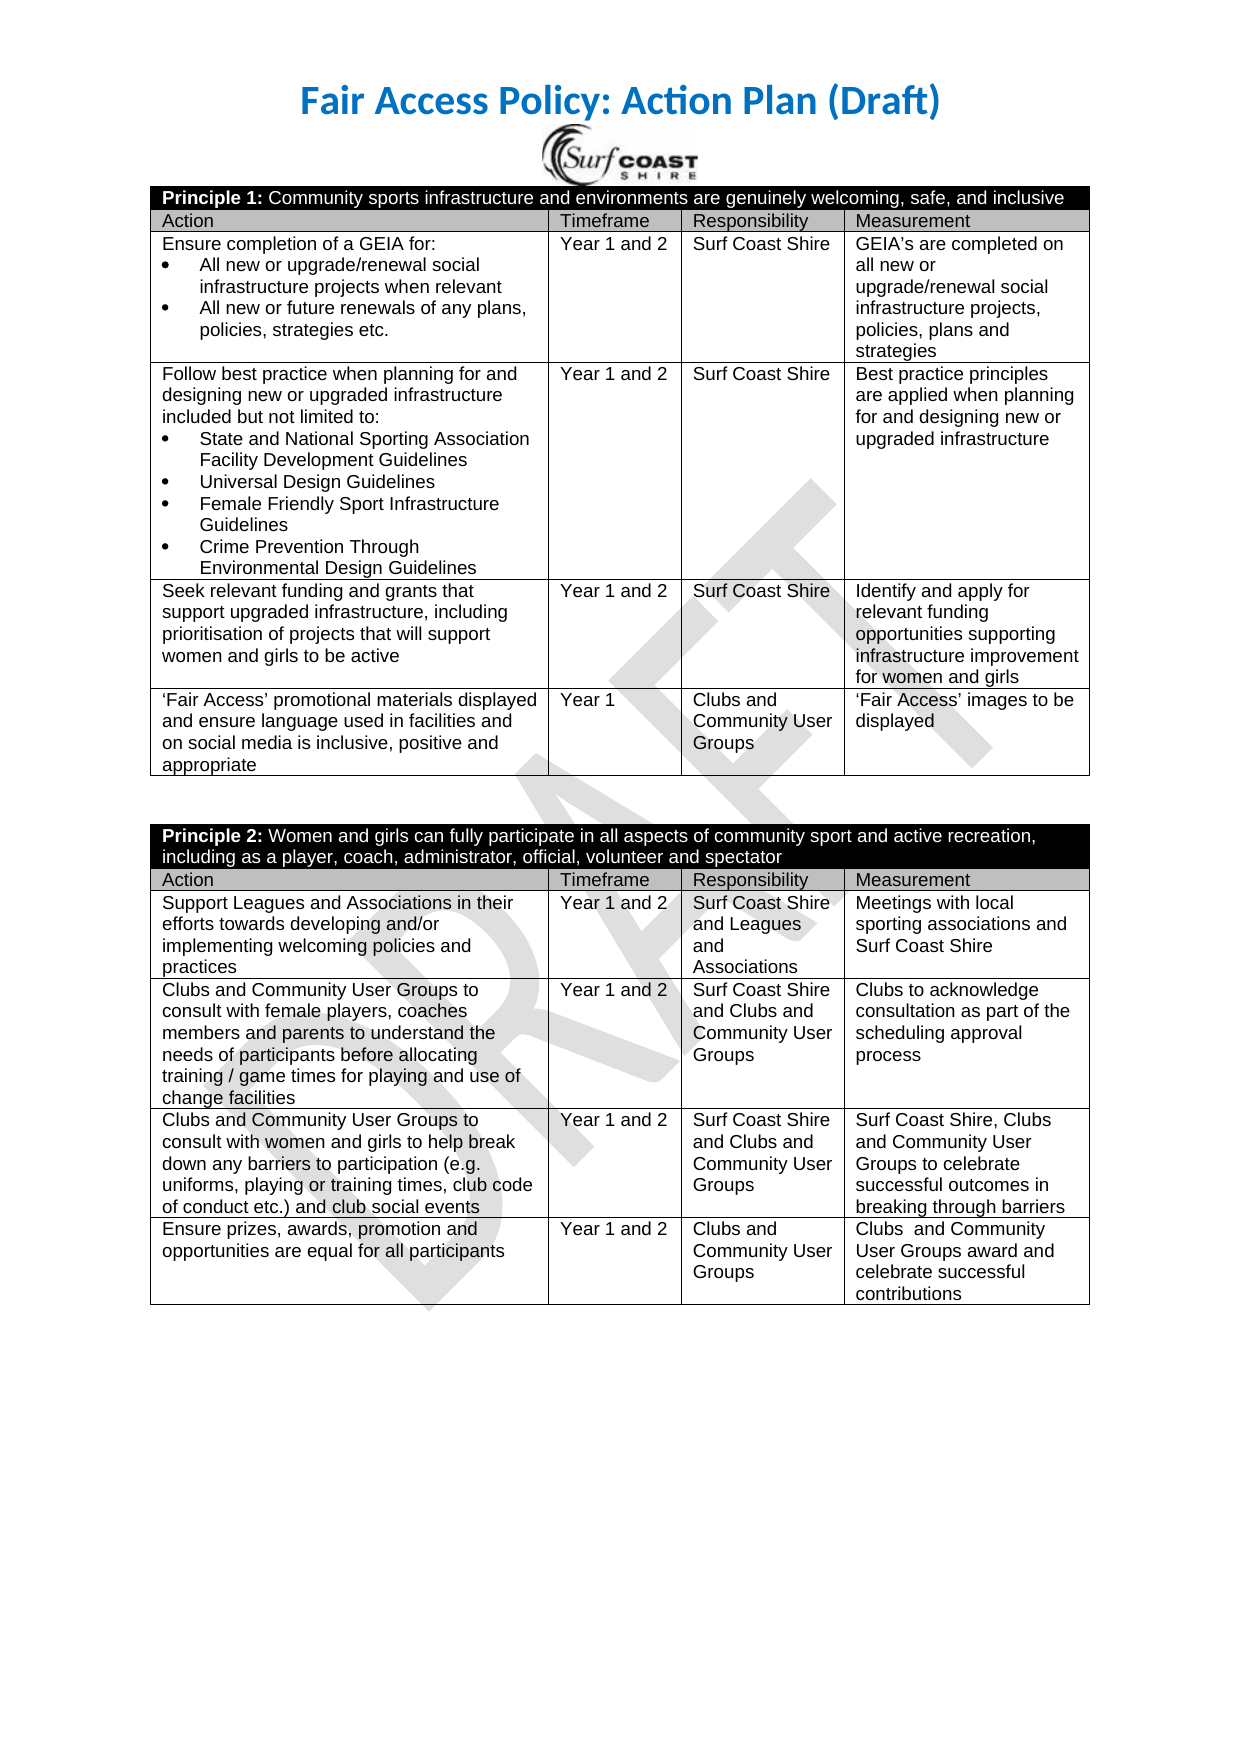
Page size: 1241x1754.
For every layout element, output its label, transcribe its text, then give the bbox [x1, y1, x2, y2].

table_cell Action [151, 869, 548, 890]
table_header Principle 2: Women and girls can fully participate in all aspects of community sport and active recreation, including as a player, coach, administrator, official, volunteer and spectator [151, 825, 1089, 868]
table_cell Year 1 [549, 689, 681, 775]
table_cell ‘Fair Access’ images to be displayed [845, 689, 1089, 775]
table_cell Ensure completion of a GEIA for: All new or upgrade/renewal social infrastructure projects when relevant All new or future renewals of any plans, policies, strategies etc. [151, 232, 548, 362]
table_cell Surf Coast Shire [682, 363, 844, 579]
table_cell Surf Coast Shire and Clubs and Community User Groups [682, 1109, 844, 1217]
table_cell Follow best practice when planning for and designing new or upgraded infrastructure included but not limited to: State and National Sporting Association Facility Development Guidelines Universal Design Guidelines Female Friendly Sport Infrastructure Guidelines Crime Prevention Through Environmental Design Guidelines [151, 363, 548, 579]
table_cell Clubs and Community User Groups [682, 689, 844, 775]
table_cell Surf Coast Shire and Leagues and Associations [682, 891, 844, 978]
table_cell Year 1 and 2 [549, 363, 681, 579]
picture [542, 124, 698, 186]
table_cell Clubs and Community User Groups award and celebrate successful contributions [845, 1218, 1089, 1304]
table_cell Clubs and Community User Groups [682, 1218, 844, 1304]
table_cell Timeframe [549, 210, 681, 231]
table_cell Year 1 and 2 [549, 232, 681, 362]
table_cell ‘Fair Access’ promotional materials displayed and ensure language used in facilities and on social media is inclusive, positive and appropriate [151, 689, 548, 775]
table_cell Surf Coast Shire and Clubs and Community User Groups [682, 979, 844, 1108]
table_cell Year 1 and 2 [549, 979, 681, 1108]
table_cell Measurement [845, 869, 1089, 890]
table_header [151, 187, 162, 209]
table_cell Surf Coast Shire [682, 232, 844, 362]
table_cell Action [151, 210, 548, 231]
table_cell Best practice principles are applied when planning for and designing new or upgraded infrastructure [845, 363, 1089, 579]
table_cell Year 1 and 2 [549, 580, 681, 688]
table_cell Year 1 and 2 [549, 1218, 681, 1304]
table_cell Year 1 and 2 [549, 891, 681, 978]
table_cell Seek relevant funding and grants that support upgraded infrastructure, including prioritisation of projects that will support women and girls to be active [151, 580, 548, 688]
table_cell Clubs to acknowledge consultation as part of the scheduling approval process [845, 979, 1089, 1108]
table_cell Timeframe [549, 869, 681, 890]
table_cell Responsibility [682, 210, 844, 231]
table_cell Year 1 and 2 [549, 1109, 681, 1217]
table_cell Identify and apply for relevant funding opportunities supporting infrastructure improvement for women and girls [845, 580, 1089, 688]
table_cell Surf Coast Shire [682, 580, 844, 688]
table_cell Clubs and Community User Groups to consult with women and girls to help break down any barriers to participation (e.g. uniforms, playing or training times, club code of conduct etc.) and club social events [151, 1109, 548, 1217]
table_cell Clubs and Community User Groups to consult with female players, coaches members and parents to understand the needs of participants before allocating training / game times for playing and use of change facilities [151, 979, 548, 1108]
table_cell Measurement [845, 210, 1089, 231]
table_cell Surf Coast Shire, Clubs and Community User Groups to celebrate successful outcomes in breaking through barriers [845, 1109, 1089, 1217]
table_cell GEIA’s are completed on all new or upgrade/renewal social infrastructure projects, policies, plans and strategies [845, 232, 1089, 362]
table_cell Ensure prizes, awards, promotion and opportunities are equal for all participants [151, 1218, 548, 1304]
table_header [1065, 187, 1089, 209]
table_cell Responsibility [682, 869, 844, 890]
table_cell Meetings with local sporting associations and Surf Coast Shire [845, 891, 1089, 978]
table_cell Support Leagues and Associations in their efforts towards developing and/or implementing welcoming policies and practices [151, 891, 548, 978]
